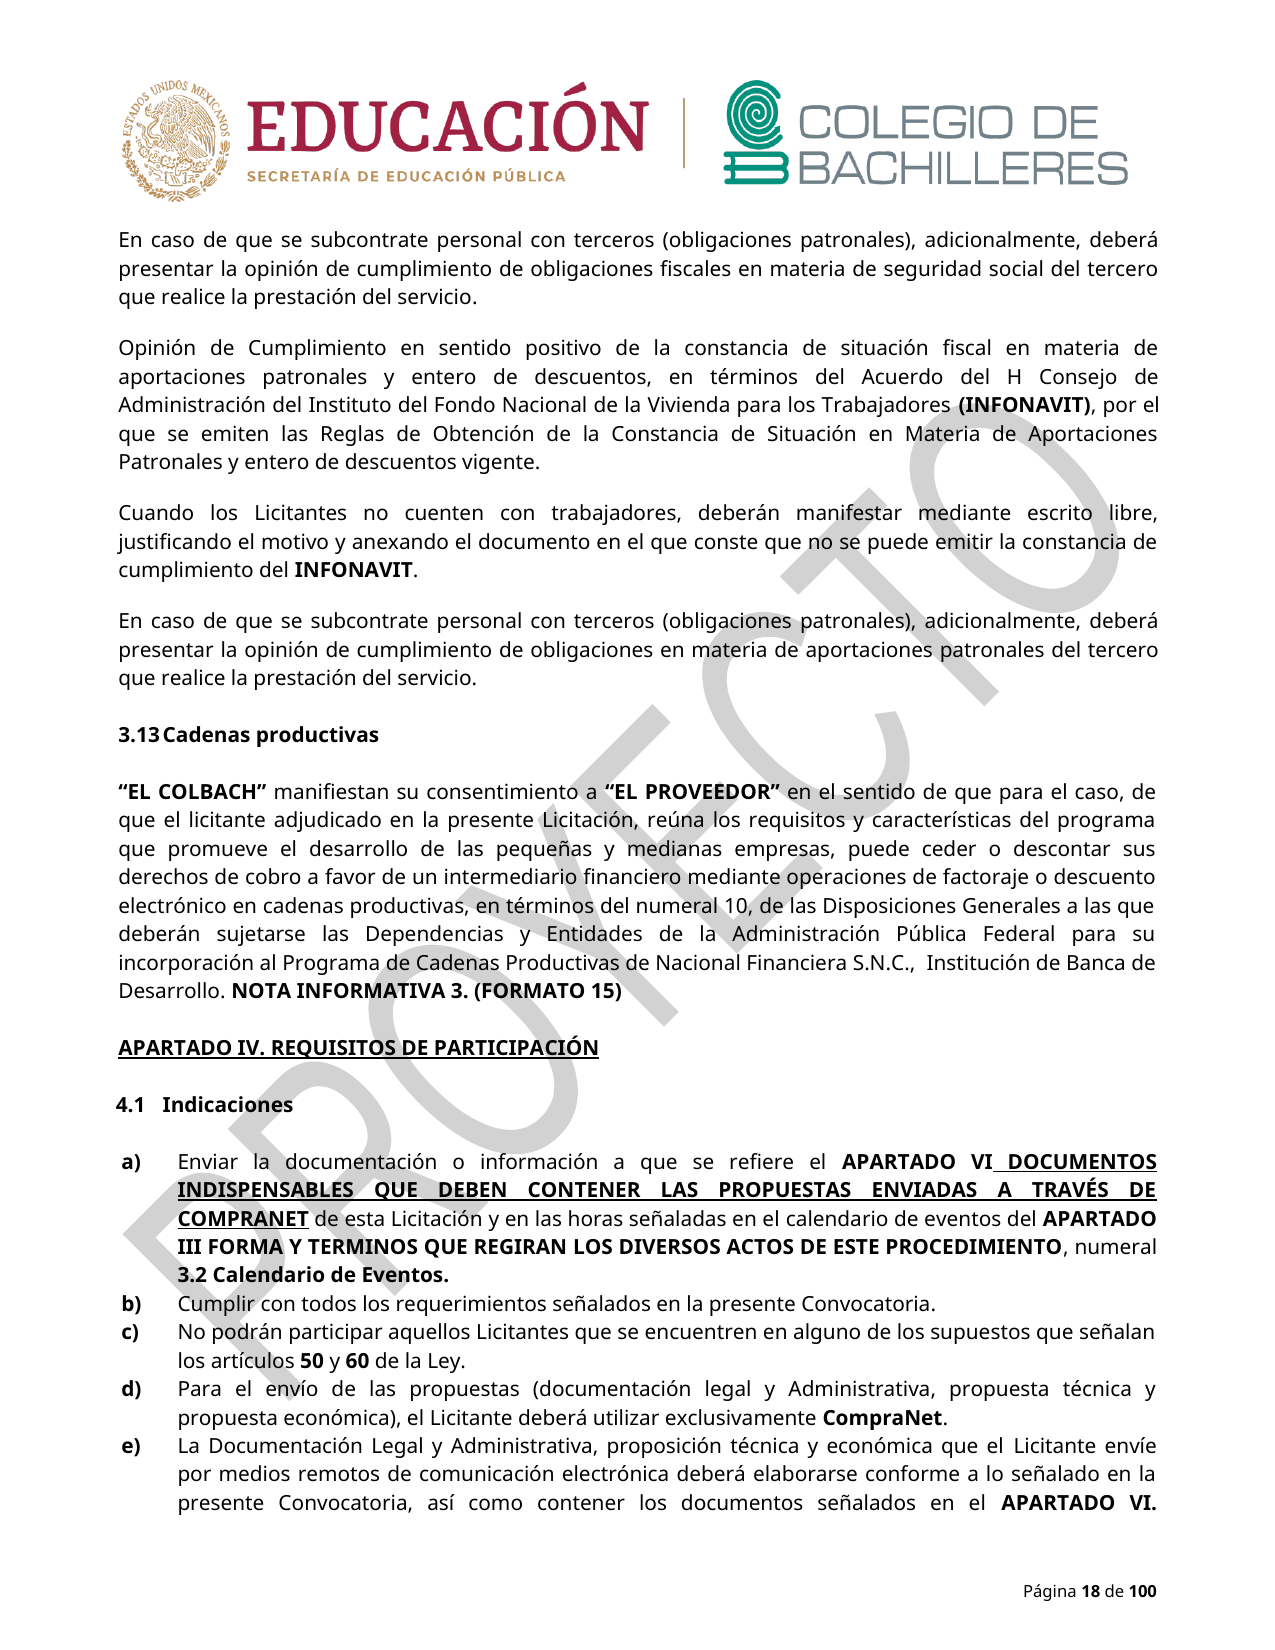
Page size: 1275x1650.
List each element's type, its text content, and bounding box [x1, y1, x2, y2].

text APARTADO IV. REQUISITOS DE PARTICIPACIÓN [118, 1033, 1157, 1061]
list Cuando los Licitantes no cuenten con trabajadores, deberán manifestar mediante escrito libre, justificando el motivo y anexando el documento en el que conste que no se puede emitir la constancia de cumplimiento del INFONAVIT. [118, 498, 1160, 584]
text Opinión de Cumplimiento en sentido positivo de la constancia de situación fiscal en materia de aportaciones patronales y entero de descuentos, en términos del Acuerdo del H Consejo de Administración del Instituto del Fondo Nacional de la Vivienda para los Trabajadores (INFONAVIT), por el que se emiten las Reglas de Obtención de la Constancia de Situación en Materia de Aportaciones Patronales y entero de descuentos vigente. [118, 333, 1160, 476]
list En caso de que se subcontrate personal con terceros (obligaciones patronales), adicionalmente, deberá presentar la opinión de cumplimiento de obligaciones en materia de aportaciones patronales del tercero que realice la prestación del servicio. [118, 606, 1160, 692]
list No podrán participar aquellos Licitantes que se encuentren en alguno de los supuestos que señalan los artículos 50 y 60 de la Ley. [121, 1317, 1157, 1374]
list Cadenas productivas [118, 720, 1160, 749]
list Enviar la documentación o información a que se refiere el APARTADO VI DOCUMENTOS INDISPENSABLES QUE DEBEN CONTENER LAS PROPUESTAS ENVIADAS A TRAVÉS DE COMPRANET de esta Licitación y en las horas señaladas en el calendario de eventos del APARTADO III FORMA Y TERMINOS QUE REGIRAN LOS DIVERSOS ACTOS DE ESTE PROCEDIMIENTO, numeral 3.2 Calendario de Eventos. [121, 1147, 1157, 1289]
picture [118, 80, 1131, 202]
list En caso de que se subcontrate personal con terceros (obligaciones patronales), adicionalmente, deberá presentar la opinión de cumplimiento de obligaciones fiscales en materia de seguridad social del tercero que realice la prestación del servicio. [118, 226, 1160, 311]
text “EL COLBACH” manifiestan su consentimiento a “EL PROVEEDOR” en el sentido de que para el caso, de que el licitante adjudicado en la presente Licitación, reúna los requisitos y características del programa que promueve el desarrollo de las pequeñas y medianas empresas, puede ceder o descontar sus derechos de cobro a favor de un intermediario financiero mediante operaciones de factoraje o descuento electrónico en cadenas productivas, en términos del numeral 10, de las Disposiciones Generales a las que deberán sujetarse las Dependencias y Entidades de la Administración Pública Federal para su incorporación al Programa de Cadenas Productivas de Nacional Financiera S.N.C., Institución de Banca de Desarrollo. NOTA INFORMATIVA 3. (FORMATO 15) [118, 777, 1157, 1004]
list Para el envío de las propuestas (documentación legal y Administrativa, propuesta técnica y propuesta económica), el Licitante deberá utilizar exclusivamente CompraNet. [121, 1374, 1157, 1431]
list Cumplir con todos los requerimientos señalados en la presente Convocatoria. [121, 1289, 1157, 1317]
list Indicaciones [116, 1090, 1157, 1118]
